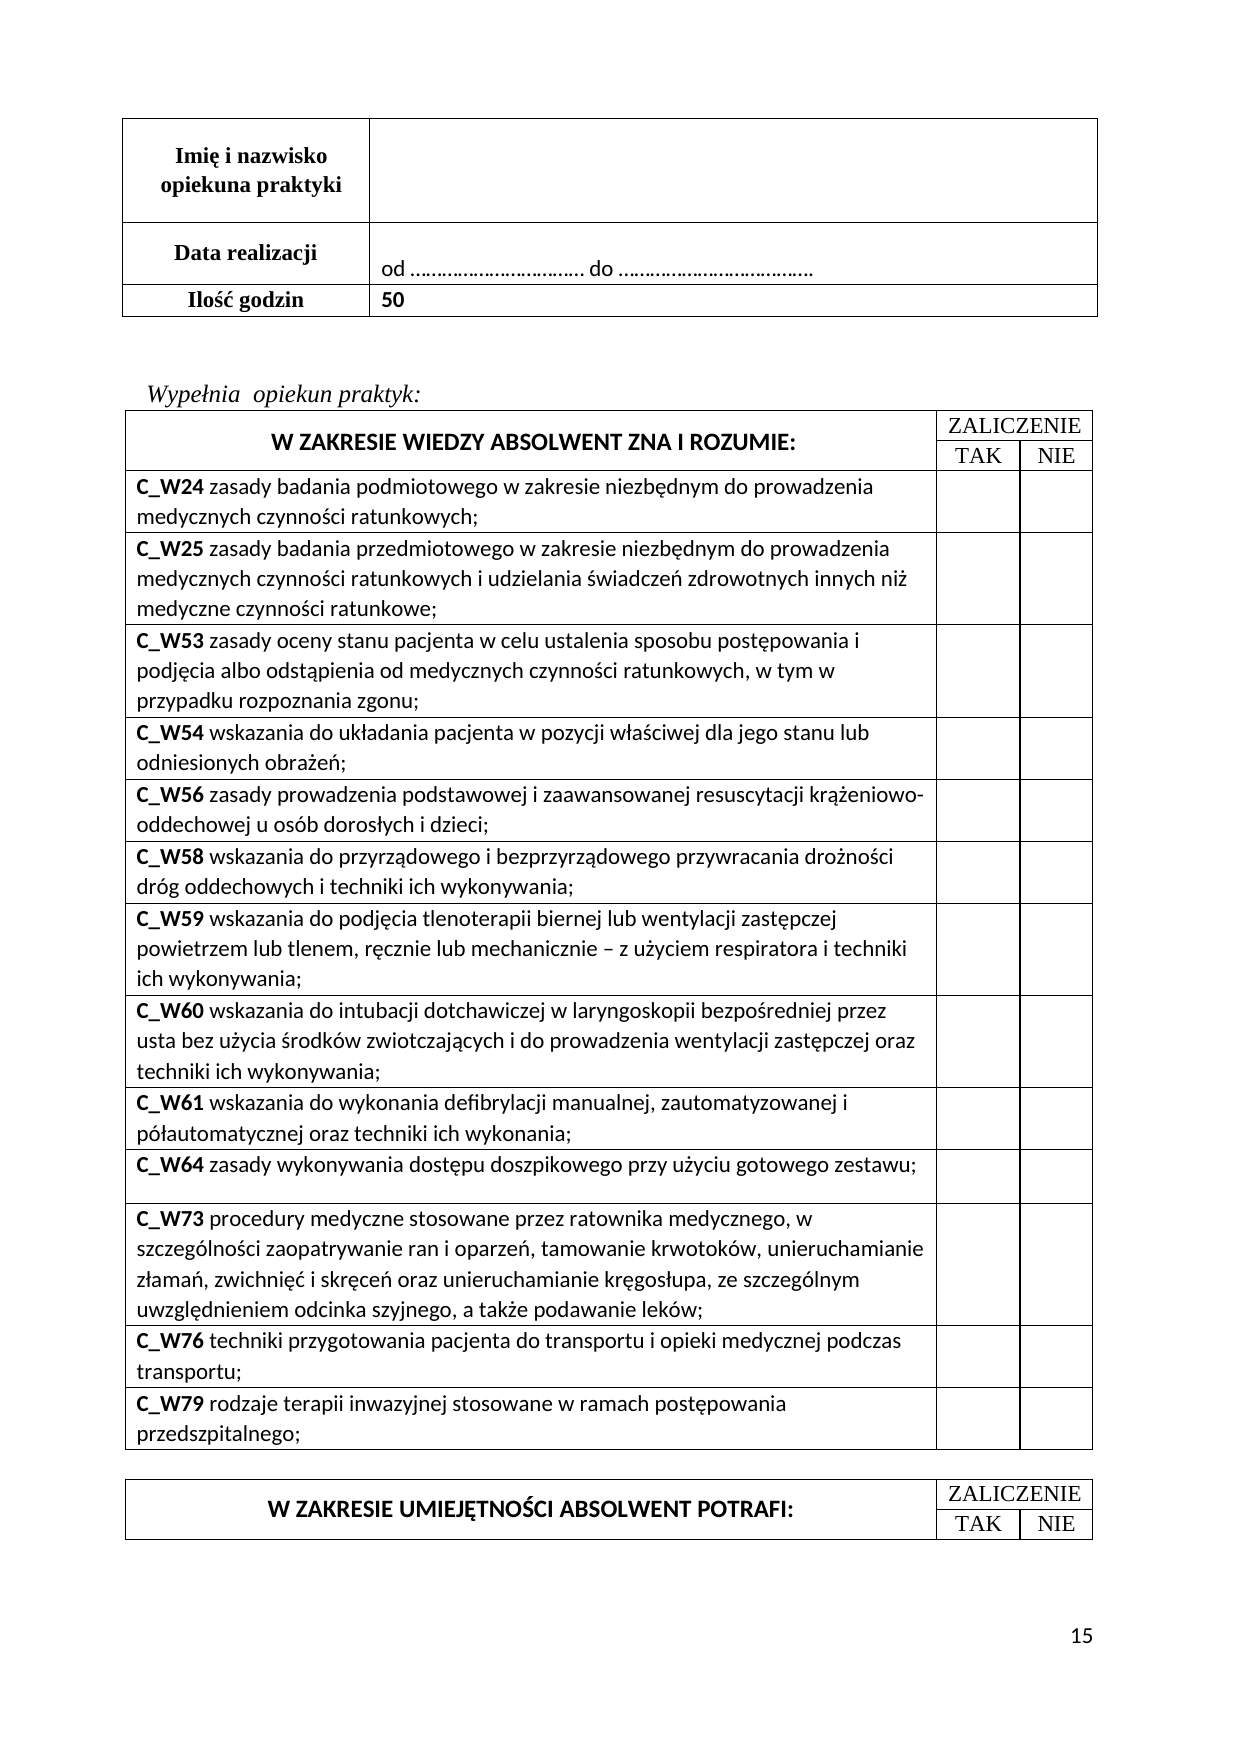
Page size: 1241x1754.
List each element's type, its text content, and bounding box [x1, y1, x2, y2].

table_cell [937, 471, 1019, 532]
table_cell [937, 904, 1019, 995]
table_header ZALICZENIE [937, 1480, 1092, 1508]
table_cell C_W56 zasady prowadzenia podstawowej i zaawansowanej resuscytacji krążeniowo-oddechowej u osób dorosłych i dzieci; [126, 780, 936, 841]
table_cell [1021, 533, 1092, 624]
table_cell C_W59 wskazania do podjęcia tlenoterapii biernej lub wentylacji zastępczej powietrzem lub tlenem, ręcznie lub mechanicznie – z użyciem respiratora i techniki ich wykonywania; [126, 904, 936, 995]
table_header W ZAKRESIE WIEDZY ABSOLWENT ZNA I ROZUMIE: [126, 411, 936, 470]
table_cell [937, 842, 1019, 902]
table_cell [1021, 904, 1092, 995]
table_cell [1021, 1204, 1092, 1325]
table_header W ZAKRESIE UMIEJĘTNOŚCI ABSOLWENT POTRAFI: [126, 1480, 936, 1539]
table_cell [1021, 471, 1092, 532]
table_cell C_W58 wskazania do przyrządowego i bezprzyrządowego przywracania drożności dróg oddechowych i techniki ich wykonywania; [126, 842, 936, 902]
table_cell [937, 625, 1019, 717]
table_cell TAK [937, 1510, 1019, 1539]
table_cell [937, 1088, 1019, 1149]
table_cell [1021, 996, 1092, 1087]
table_cell C_W76 techniki przygotowania pacjenta do transportu i opieki medycznej podczas transportu; [126, 1326, 936, 1387]
table_cell [937, 780, 1019, 841]
table_cell C_W54 wskazania do układania pacjenta w pozycji właściwej dla jego stanu lub odniesionych obrażeń; [126, 718, 936, 778]
table_cell TAK [937, 441, 1019, 470]
table_cell [1021, 625, 1092, 717]
table_cell [937, 1150, 1019, 1203]
table_cell [1021, 718, 1092, 778]
table_cell [937, 1326, 1019, 1387]
table_header ZALICZENIE [937, 411, 1092, 440]
table_cell [1021, 1088, 1092, 1149]
table_cell [370, 119, 1097, 222]
table_cell [937, 718, 1019, 778]
table_cell od …………………………… do ………………………………. [370, 223, 1097, 284]
table_cell [1021, 1388, 1092, 1449]
table_cell [937, 1388, 1019, 1449]
table_cell C_W60 wskazania do intubacji dotchawiczej w laryngoskopii bezpośredniej przez usta bez użycia środków zwiotczających i do prowadzenia wentylacji zastępczej oraz techniki ich wykonywania; [126, 996, 936, 1087]
table_cell [937, 533, 1019, 624]
table_cell C_W25 zasady badania przedmiotowego w zakresie niezbędnym do prowadzenia medycznych czynności ratunkowych i udzielania świadczeń zdrowotnych innych niż medyczne czynności ratunkowe; [126, 533, 936, 624]
table_cell 50 [370, 285, 1097, 316]
table_cell C_W53 zasady oceny stanu pacjenta w celu ustalenia sposobu postępowania i podjęcia albo odstąpienia od medycznych czynności ratunkowych, w tym w przypadku rozpoznania zgonu; [126, 625, 936, 717]
table_cell Ilość godzin [123, 285, 369, 316]
table_cell [1021, 1150, 1092, 1203]
table_cell [1021, 1326, 1092, 1387]
table_cell [937, 996, 1019, 1087]
table_cell NIE [1021, 441, 1092, 470]
table_cell C_W24 zasady badania podmiotowego w zakresie niezbędnym do prowadzenia medycznych czynności ratunkowych; [126, 471, 936, 532]
table_cell NIE [1021, 1510, 1092, 1539]
text Wypełnia opiekun praktyk: [146, 379, 1093, 407]
table_cell Data realizacji [123, 223, 369, 284]
table_cell [1021, 842, 1092, 902]
table_cell [937, 1204, 1019, 1325]
table_cell C_W64 zasady wykonywania dostępu doszpikowego przy użyciu gotowego zestawu; [126, 1150, 936, 1203]
table_cell C_W61 wskazania do wykonania defibrylacji manualnej, zautomatyzowanej i półautomatycznej oraz techniki ich wykonania; [126, 1088, 936, 1149]
table_cell C_W79 rodzaje terapii inwazyjnej stosowane w ramach postępowania przedszpitalnego; [126, 1388, 936, 1449]
table_cell C_W73 procedury medyczne stosowane przez ratownika medycznego, w szczególności zaopatrywanie ran i oparzeń, tamowanie krwotoków, unieruchamianie złamań, zwichnięć i skręceń oraz unieruchamianie kręgosłupa, ze szczególnym uwzględnieniem odcinka szyjnego, a także podawanie leków; [126, 1204, 936, 1325]
table_cell [1021, 780, 1092, 841]
table_cell Imię i nazwisko opiekuna praktyki [123, 119, 369, 222]
